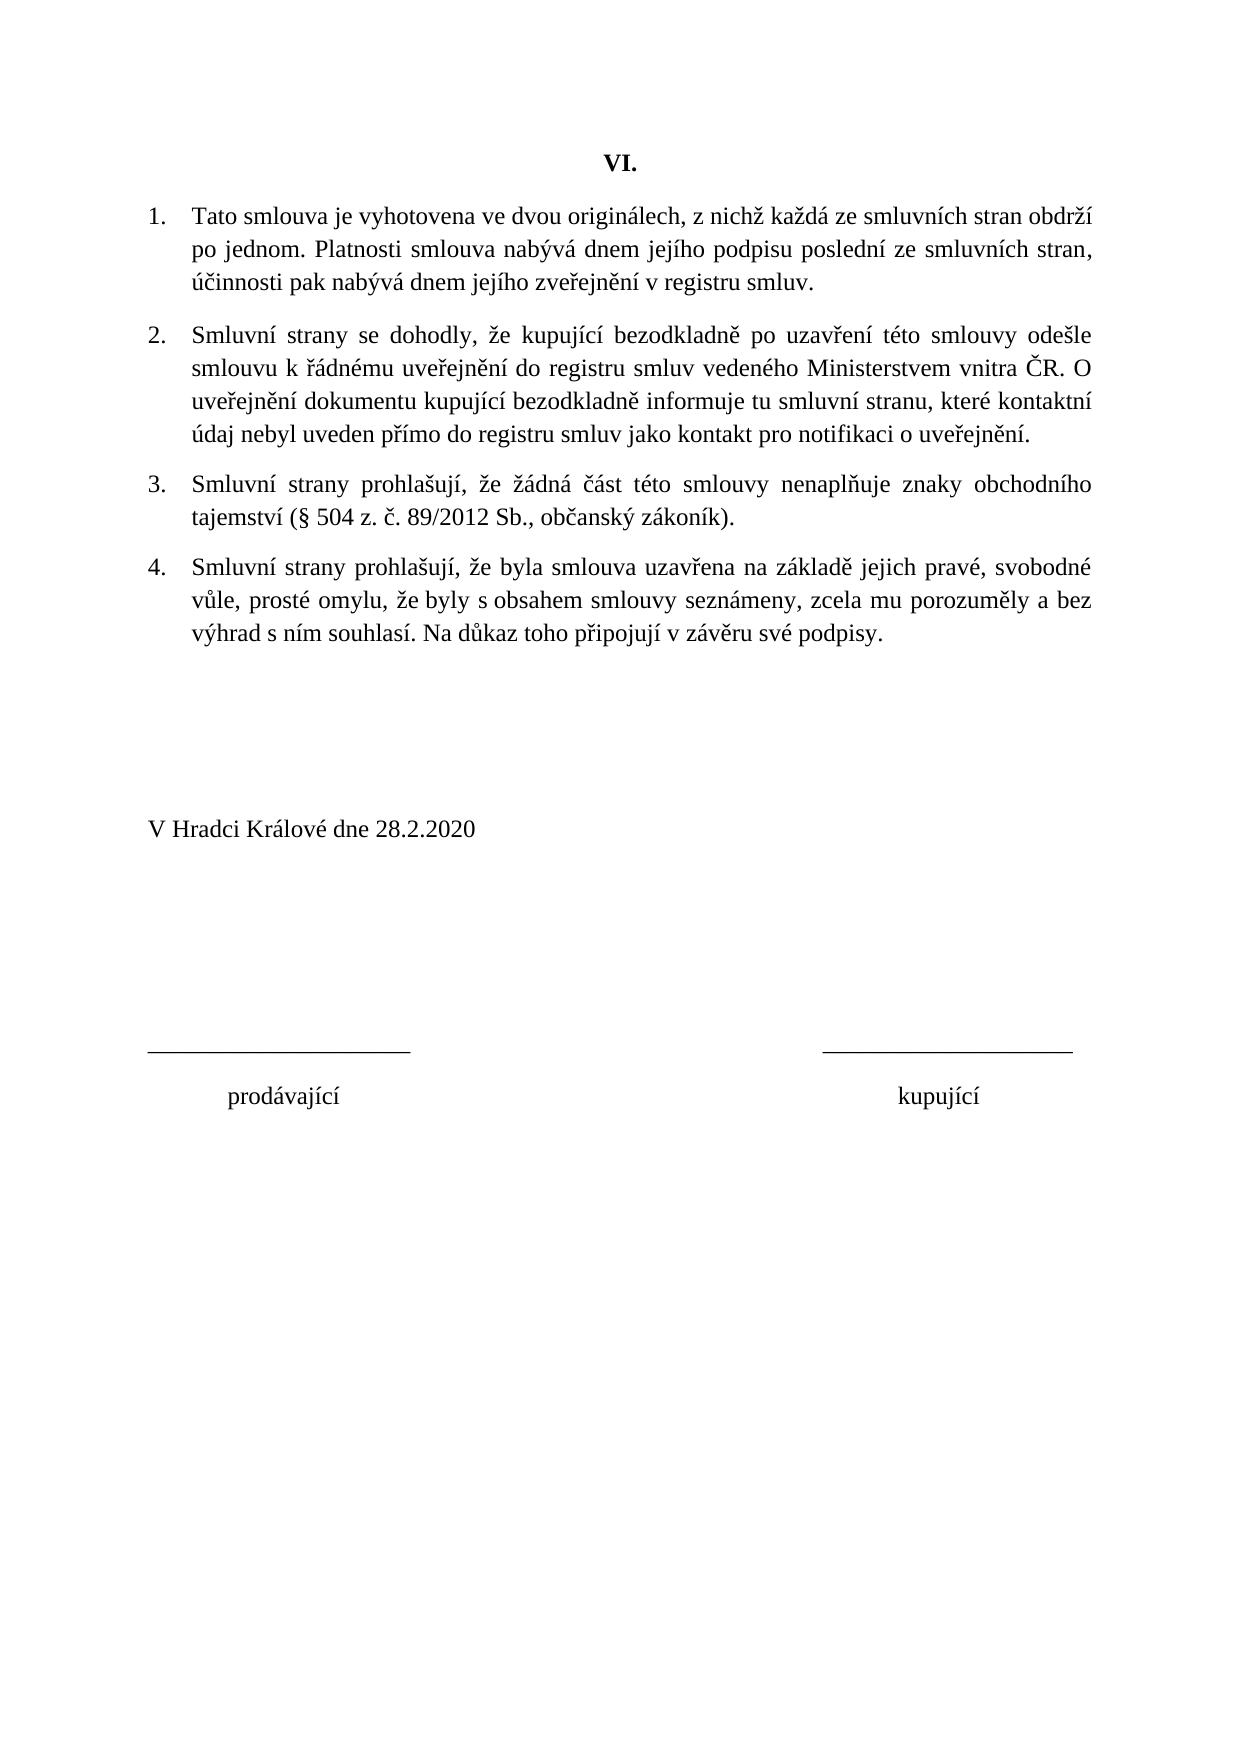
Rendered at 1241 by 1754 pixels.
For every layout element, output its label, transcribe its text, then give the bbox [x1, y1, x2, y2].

list Smluvní strany prohlašují, že žádná část této smlouvy nenaplňuje znaky obchodního tajemství (§ 504 z. č. 89/2012 Sb., občanský zákoník). [148, 469, 1093, 531]
text prodávající kupující [148, 1081, 1093, 1109]
text VI. [148, 148, 1093, 176]
list Tato smlouva je vyhotovena ve dvou originálech, z nichž každá ze smluvních stran obdrží po jednom. Platnosti smlouva nabývá dnem jejího podpisu poslední ze smluvních stran, účinnosti pak nabývá dnem jejího zveřejnění v registru smluv. [148, 201, 1093, 296]
text _____________________ ____________________ [148, 1027, 1093, 1056]
list Smluvní strany se dohodly, že kupující bezodkladně po uzavření této smlouvy odešle smlouvu k řádnému uveřejnění do registru smluv vedeného Ministerstvem vnitra ČR. O uveřejnění dokumentu kupující bezodkladně informuje tu smluvní stranu, které kontaktní údaj nebyl uveden přímo do registru smluv jako kontakt pro notifikaci o uveřejnění. [148, 320, 1093, 448]
list Smluvní strany prohlašují, že byla smlouva uzavřena na základě jejich pravé, svobodné vůle, prosté omylu, že byly s obsahem smlouvy seznámeny, zcela mu porozuměly a bez výhrad s ním souhlasí. Na důkaz toho připojují v závěru své podpisy. [148, 552, 1093, 647]
text V Hradci Králové dne 28.2.2020 [148, 814, 1093, 843]
